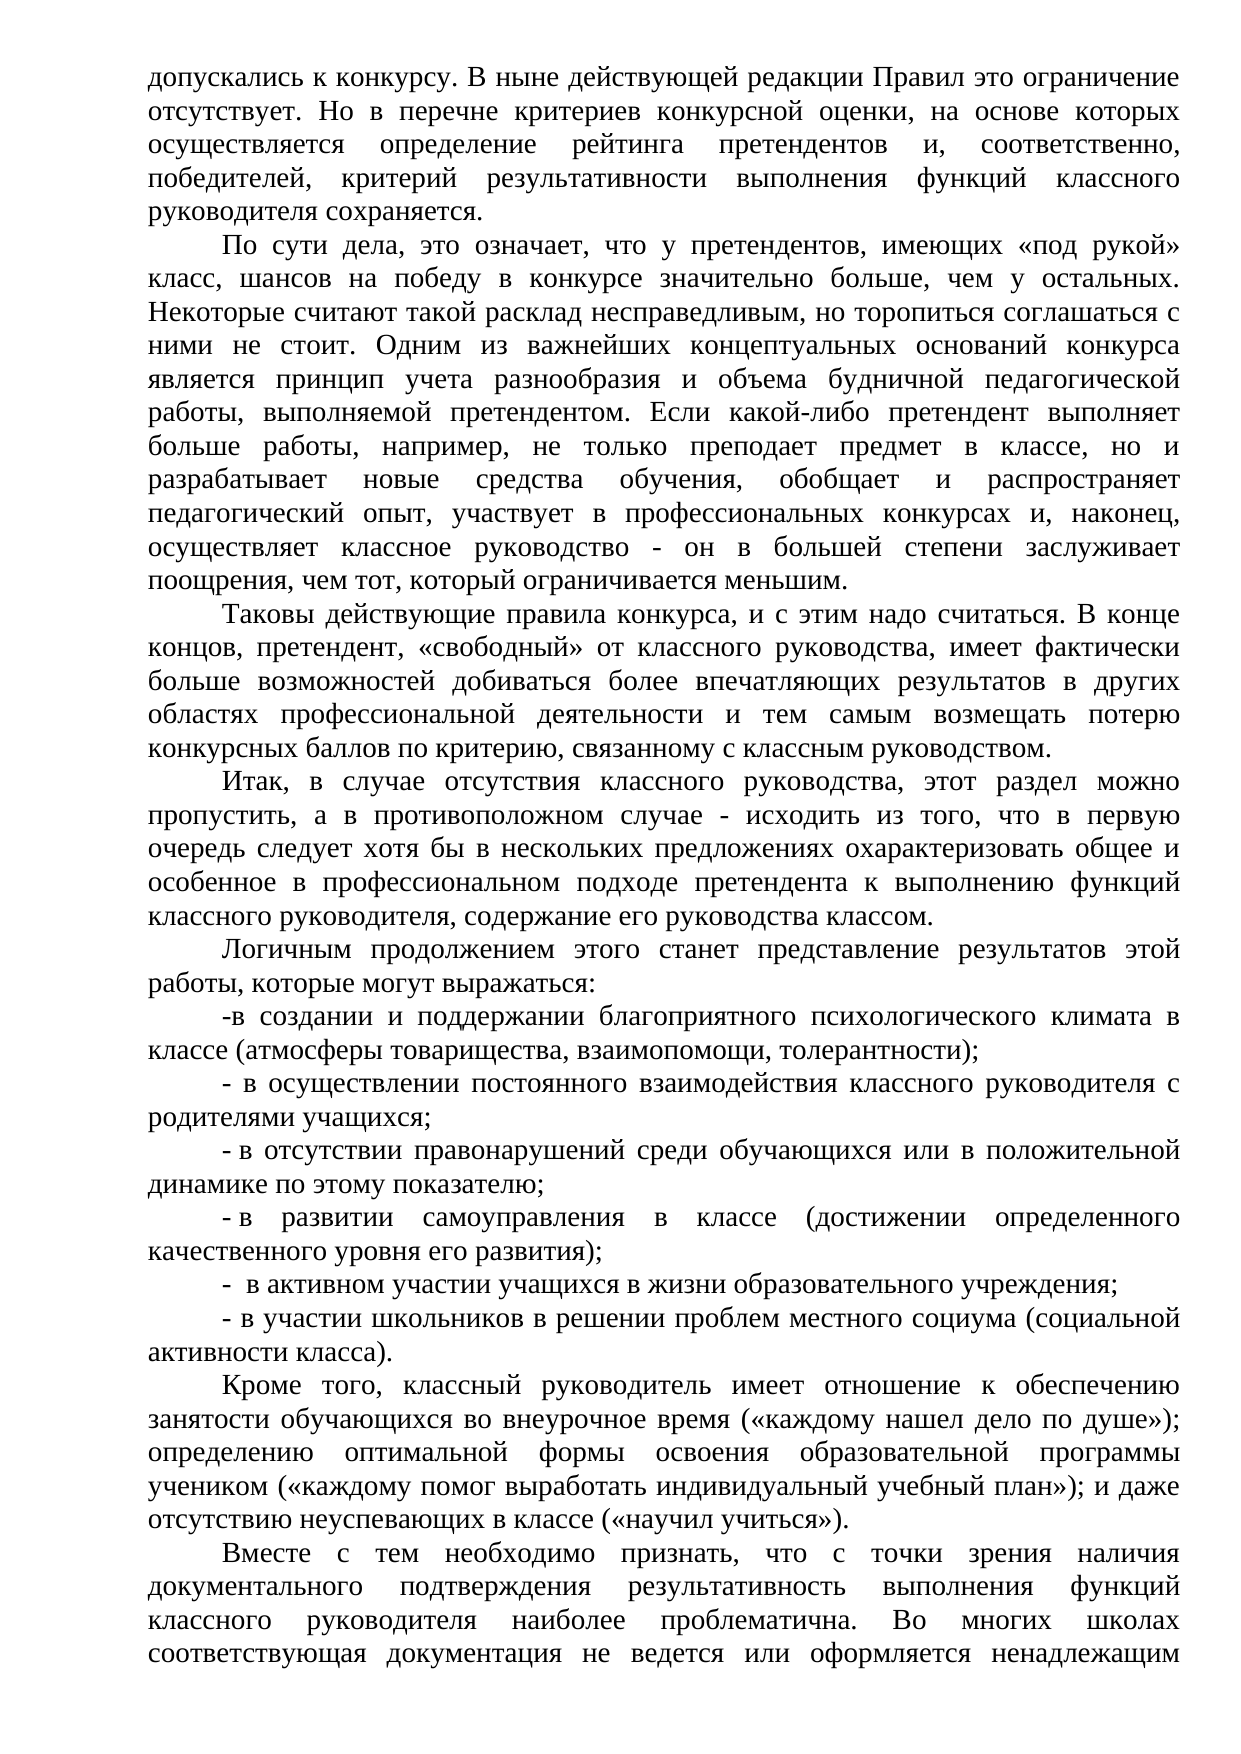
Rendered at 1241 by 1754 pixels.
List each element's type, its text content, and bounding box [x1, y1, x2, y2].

text Кроме того, классный руководитель имеет отношение к обеспечению занятости обучающихся во внеурочное время («каждому нашел дело по душе»); определению оптимальной формы освоения образовательной программы учеником («каждому помог выработать индивидуальный учебный план»); и даже отсутствию неуспевающих в классе («научил учиться»). [148, 1367, 1181, 1535]
text - в активном участии учащихся в жизни образовательного учреждения; [148, 1267, 1181, 1300]
text - в осуществлении постоянного взаимодействия классного руководителя с родителями учащихся; [148, 1065, 1181, 1132]
text - в развитии самоуправления в классе (достижении определенного качественного уровня его развития); [148, 1199, 1181, 1267]
text - в отсутствии правонарушений среди обучающихся или в положительной динамике по этому показателю; [148, 1132, 1181, 1199]
text Таковы действующие правила конкурса, и с этим надо считаться. В конце концов, претендент, «свободный» от классного руководства, имеет фактически больше возможностей добиваться более впечатляющих результатов в других областях профессиональной деятельности и тем самым возмещать потерю конкурсных баллов по критерию, связанному с классным руководством. [148, 596, 1181, 763]
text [148, 59, 1181, 227]
text - в участии школьников в решении проблем местного социума (социальной активности класса). [148, 1300, 1181, 1367]
text Итак, в случае отсутствия классного руководства, этот раздел можно пропустить, а в противоположном случае - исходить из того, что в первую очередь следует хотя бы в нескольких предложениях охарактеризовать общее и особенное в профессиональном подходе претендента к выполнению функций классного руководителя, содержание его руководства классом. [148, 763, 1181, 931]
text По сути дела, это означает, что у претендентов, имеющих «под рукой» класс, шансов на победу в конкурсе значительно больше, чем у остальных. Некоторые считают такой расклад несправедливым, но торопиться соглашаться с ними не стоит. Одним из важнейших концептуальных оснований конкурса является принцип учета разнообразия и объема будничной педагогической работы, выполняемой претендентом. Если какой-либо претендент выполняет больше работы, например, не только преподает предмет в классе, но и разрабатывает новые средства обучения, обобщает и распространяет педагогический опыт, участвует в профессиональных конкурсах и, наконец, осуществляет классное руководство - он в большей степени заслуживает поощрения, чем тот, который ограничивается меньшим. [148, 227, 1181, 596]
text -в создании и поддержании благоприятного психологического климата в классе (атмосферы товарищества, взаимопомощи, толерантности); [148, 998, 1181, 1065]
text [148, 1535, 1181, 1669]
text Логичным продолжением этого станет представление результатов этой работы, которые могут выражаться: [148, 931, 1181, 998]
